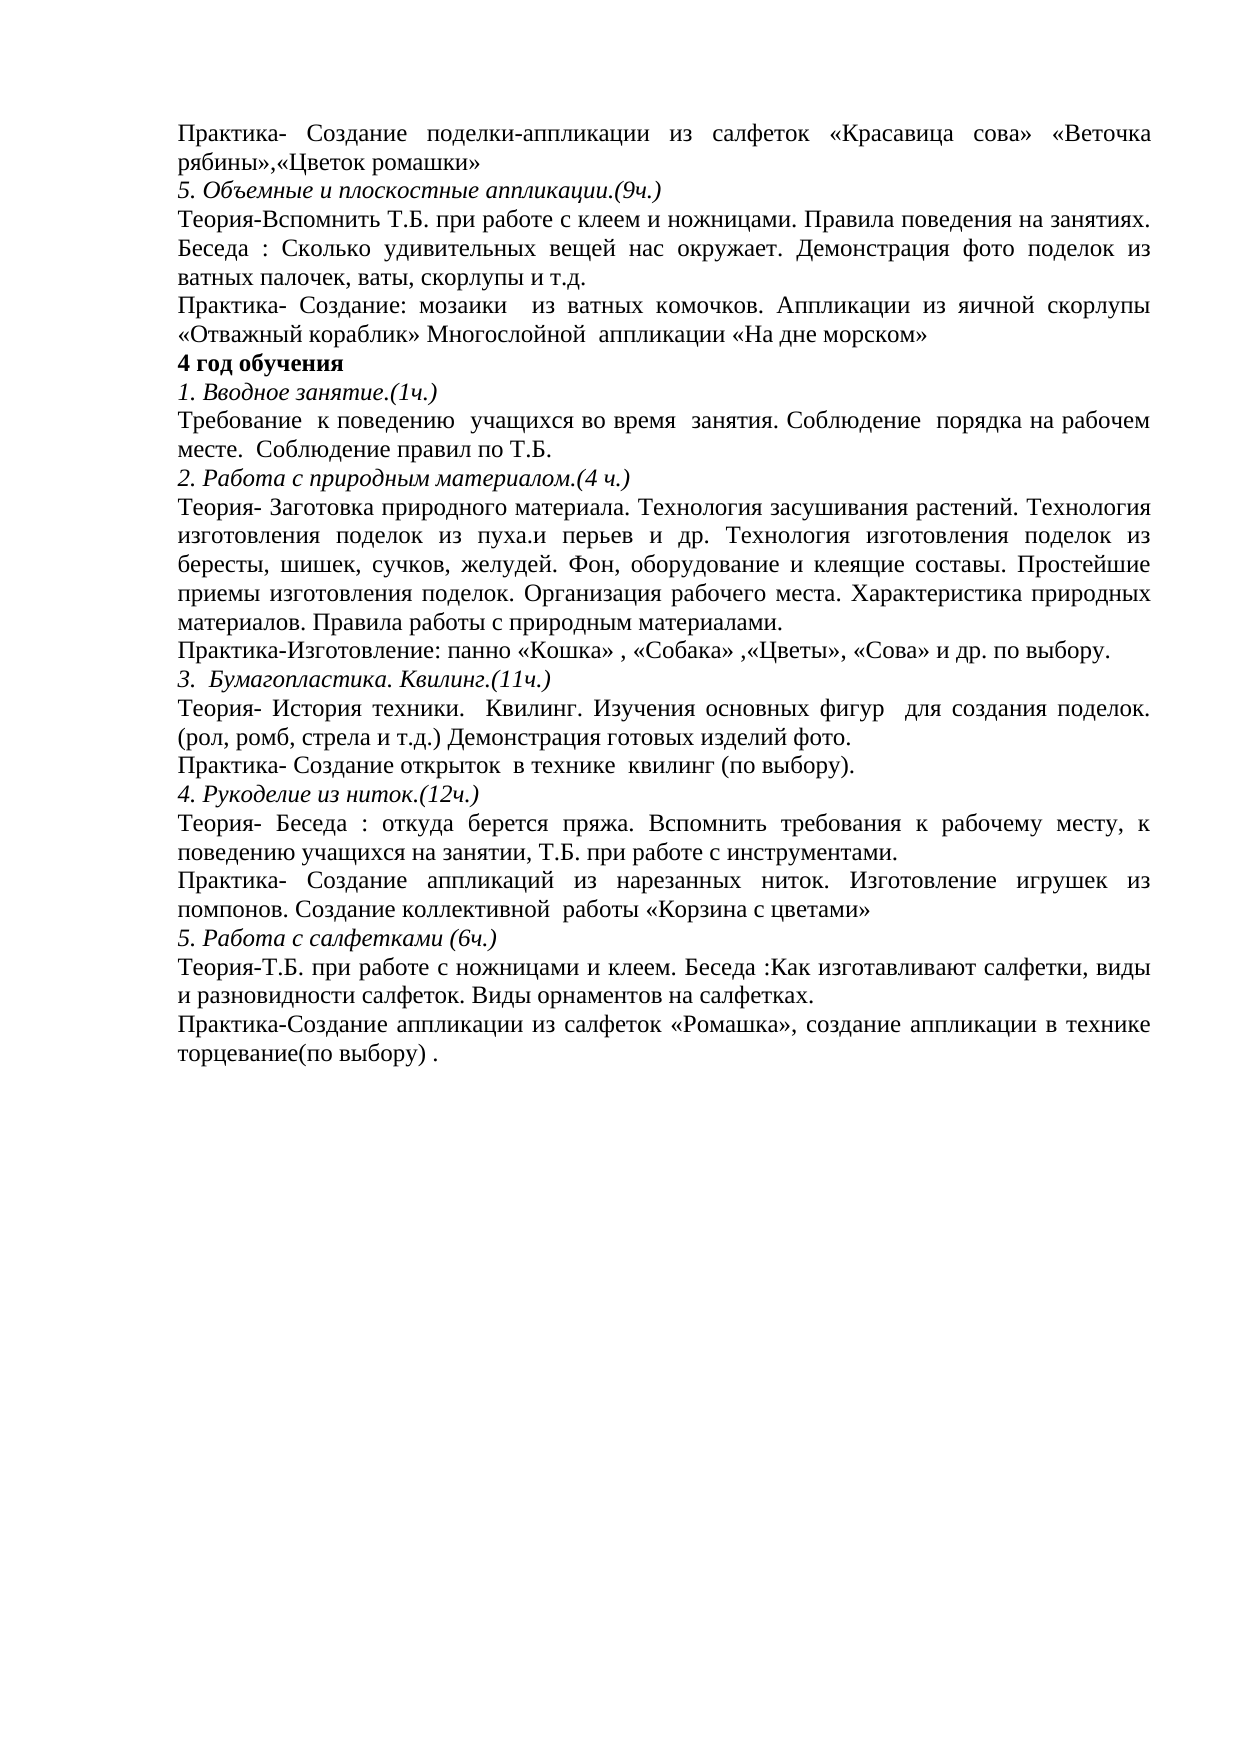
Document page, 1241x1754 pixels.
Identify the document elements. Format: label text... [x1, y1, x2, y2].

text Теория-Т.Б. при работе с ножницами и клеем. Беседа :Как изготавливают салфетки, виды и разновидности салфеток. Виды орнаментов на салфетках. [177, 952, 1152, 1009]
text 1. Вводное занятие.(1ч.) [177, 377, 1152, 406]
text 4 год обучения [177, 348, 1152, 377]
text 2. Работа с природным материалом.(4 ч.) [177, 463, 1152, 492]
text Теория- Заготовка природного материала. Технология засушивания растений. Технология изготовления поделок из пуха.и перьев и др. Технология изготовления поделок из бересты, шишек, сучков, желудей. Фон, оборудование и клеящие составы. Простейшие приемы изготовления поделок. Организация рабочего места. Характеристика природных материалов. Правила работы с природным материалами. [177, 492, 1152, 636]
text 5. Работа с салфетками (6ч.) [177, 923, 1152, 952]
text Теория- История техники. Квилинг. Изучения основных фигур для создания поделок. (рол, ромб, стрела и т.д.) Демонстрация готовых изделий фото. [177, 693, 1152, 751]
text 4. Рукоделие из ниток.(12ч.) [177, 779, 1152, 808]
text Практика-Создание аппликации из салфеток «Ромашка», создание аппликации в технике торцевание(по выбору) . [177, 1009, 1152, 1067]
text Практика-Изготовление: панно «Кошка» , «Собака» ,«Цветы», «Сова» и др. по выбору. [177, 636, 1152, 664]
text Практика- Создание поделки-аппликации из салфеток «Красавица сова» «Веточка рябины»,«Цветок ромашки» [177, 118, 1152, 176]
text Практика- Создание открыток в технике квилинг (по выбору). [177, 751, 1152, 779]
text Практика- Создание аппликаций из нарезанных ниток. Изготовление игрушек из помпонов. Создание коллективной работы «Корзина с цветами» [177, 866, 1152, 923]
text Теория-Вспомнить Т.Б. при работе с клеем и ножницами. Правила поведения на занятиях. Беседа : Сколько удивительных вещей нас окружает. Демонстрация фото поделок из ватных палочек, ваты, скорлупы и т.д. [177, 204, 1152, 291]
text Теория- Беседа : откуда берется пряжа. Вспомнить требования к рабочему месту, к поведению учащихся на занятии, Т.Б. при работе с инструментами. [177, 808, 1152, 866]
text Требование к поведению учащихся во время занятия. Соблюдение порядка на рабочем месте. Соблюдение правил по Т.Б. [177, 406, 1152, 463]
text Практика- Создание: мозаики из ватных комочков. Аппликации из яичной скорлупы «Отважный кораблик» Многослойной аппликации «На дне морском» [177, 291, 1152, 348]
text 3. Бумагопластика. Квилинг.(11ч.) [177, 664, 1152, 693]
text 5. Объемные и плоскостные аппликации.(9ч.) [177, 176, 1152, 204]
